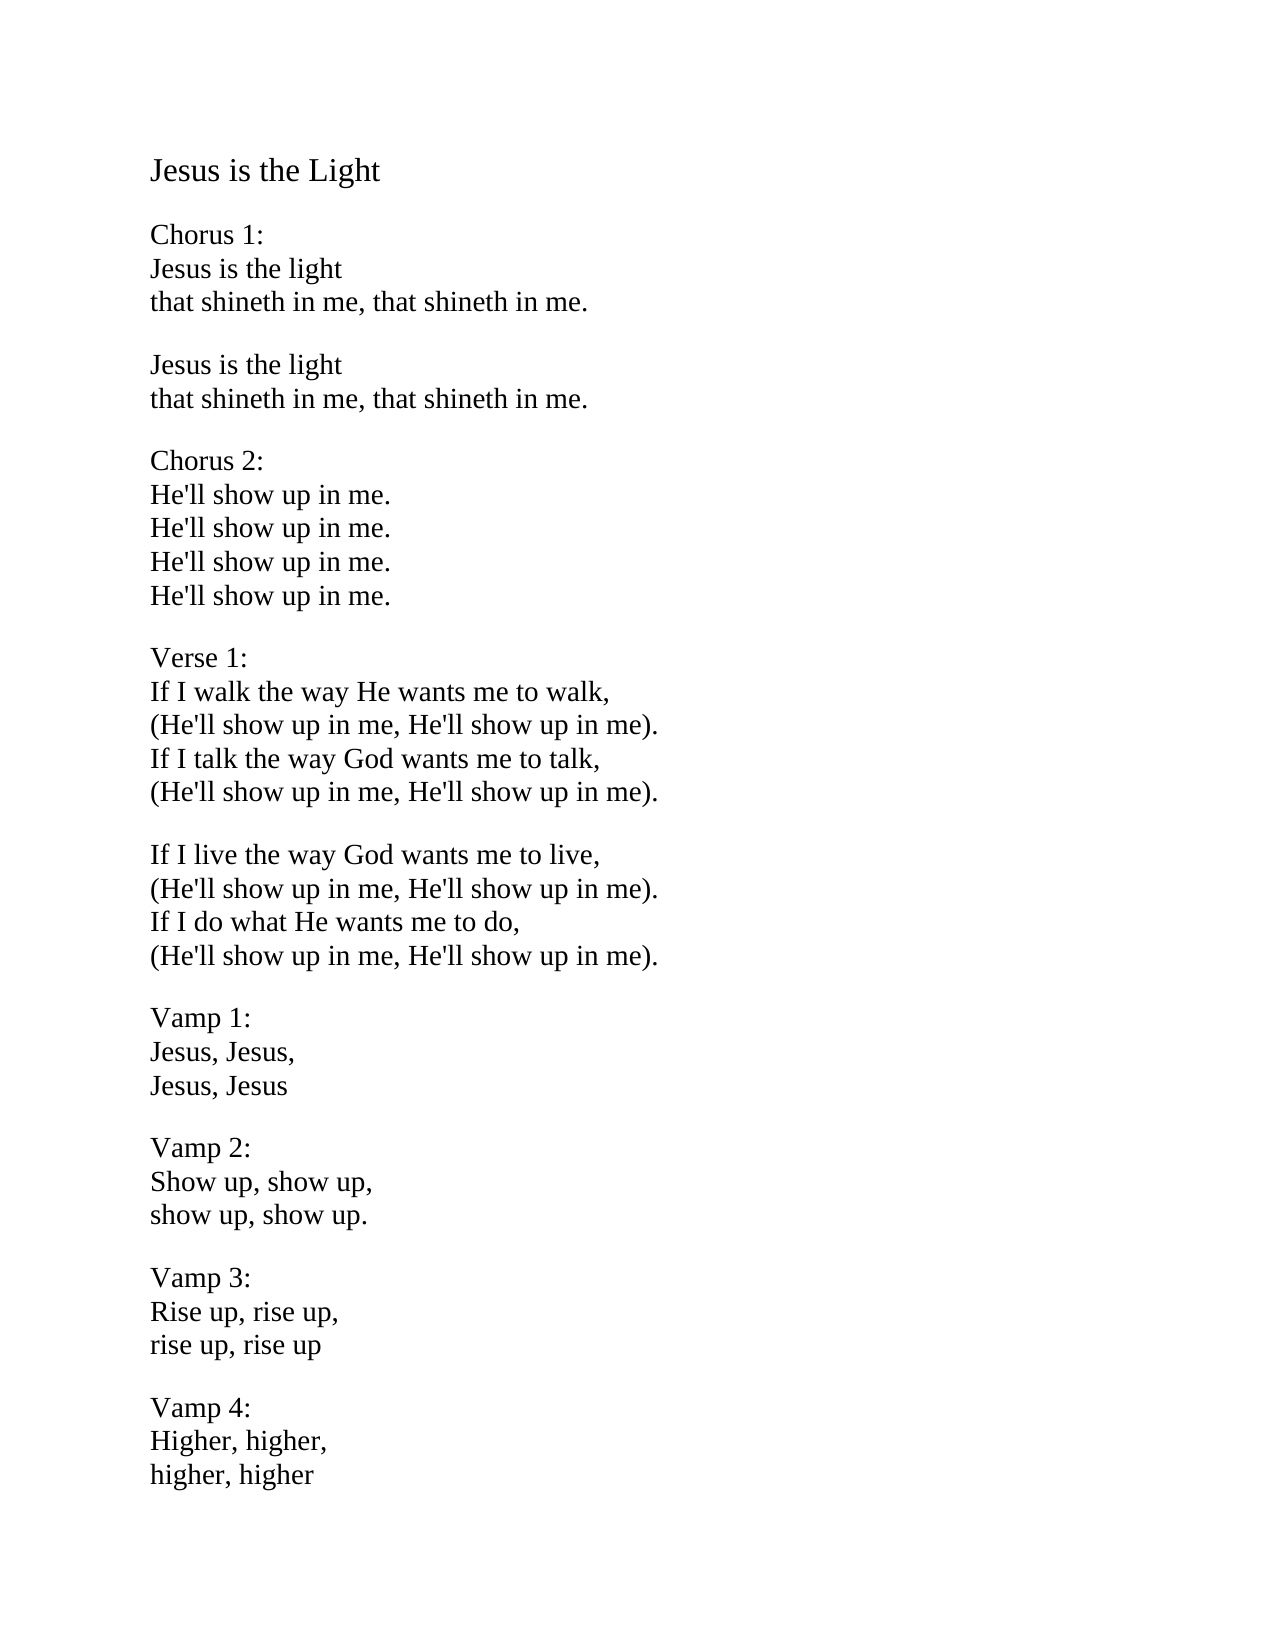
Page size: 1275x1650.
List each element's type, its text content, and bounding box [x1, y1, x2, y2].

text Jesus is the Light [150, 150, 1125, 188]
text If I live the way God wants me to live, (He'll show up in me, He'll show up in me). If I do what He wants me to do, (He'll show up in me, He'll show up in me). [150, 837, 1125, 971]
text Vamp 1: Jesus, Jesus, Jesus, Jesus [150, 1001, 1125, 1101]
text Vamp 2: Show up, show up, show up, show up. [150, 1130, 1125, 1231]
text Chorus 1: Jesus is the light that shineth in me, that shineth in me. [150, 217, 1125, 318]
text Chorus 2: He'll show up in me. He'll show up in me. He'll show up in me. He'll show up in me. [150, 443, 1125, 611]
text Verse 1: If I walk the way He wants me to walk, (He'll show up in me, He'll show up in me). If I talk the way God wants me to talk, (He'll show up in me, He'll show up in me). [150, 640, 1125, 808]
text Jesus is the light that shineth in me, that shineth in me. [150, 347, 1125, 414]
text Vamp 4: Higher, higher, higher, higher [150, 1390, 1125, 1491]
text Vamp 3: Rise up, rise up, rise up, rise up [150, 1260, 1125, 1361]
